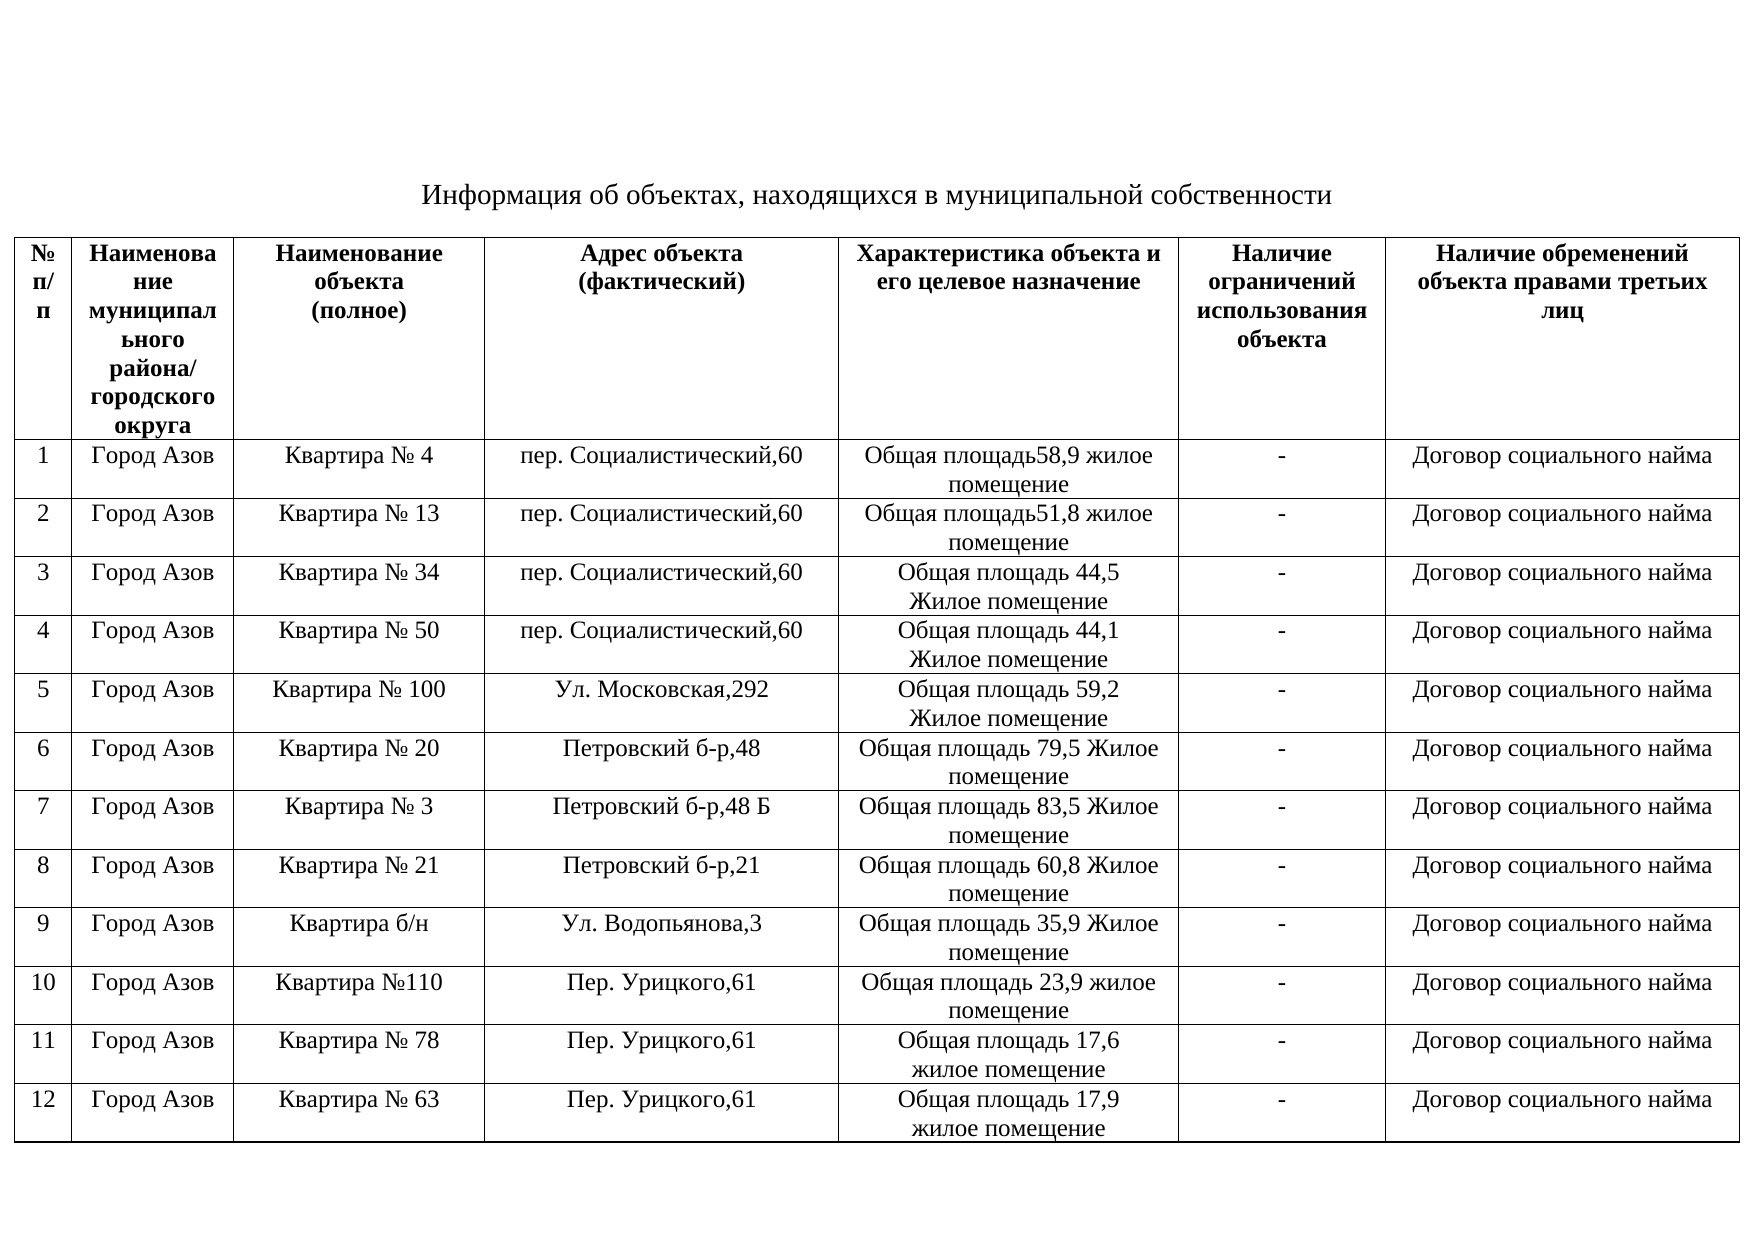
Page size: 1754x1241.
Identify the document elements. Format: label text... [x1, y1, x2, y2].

table_cell Общая площадь 79,5 Жилое помещение [839, 733, 1178, 790]
table_cell Общая площадь 44,1 Жилое помещение [839, 616, 1178, 673]
table_header Наименование объекта (полное) [234, 238, 484, 439]
table_cell Общая площадь 35,9 Жилое помещение [839, 908, 1178, 966]
table_header Характеристика объекта и его целевое назначение [839, 238, 1178, 439]
table_cell Пер. Урицкого,61 [485, 967, 838, 1024]
table_cell Квартира № 50 [234, 616, 484, 673]
table_cell Город Азов [72, 557, 233, 614]
table_cell Город Азов [72, 1084, 233, 1141]
table_cell 9 [15, 908, 71, 966]
table_header Адрес объекта (фактический) [485, 238, 838, 439]
table_cell Город Азов [72, 616, 233, 673]
table_cell Квартира № 13 [234, 499, 484, 556]
table_cell Договор социального найма [1386, 1025, 1739, 1083]
table_cell 1 [15, 440, 71, 497]
table_cell Договор социального найма [1386, 557, 1739, 614]
table_header Наличие обременений объекта правами третьих лиц [1386, 238, 1739, 439]
table_cell пер. Социалистический,60 [485, 557, 838, 614]
table_cell - [1179, 1084, 1385, 1141]
table_cell 8 [15, 850, 71, 907]
table_cell 10 [15, 967, 71, 1024]
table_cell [1386, 1084, 1739, 1141]
table_cell Договор социального найма [1386, 499, 1739, 556]
table_cell пер. Социалистический,60 [485, 499, 838, 556]
table_cell Общая площадь 44,5 Жилое помещение [839, 557, 1178, 614]
table_cell - [1179, 440, 1385, 497]
table_cell Город Азов [72, 967, 233, 1024]
table_cell Договор социального найма [1386, 616, 1739, 673]
table_cell Город Азов [72, 674, 233, 732]
table_cell Пер. Урицкого,61 [485, 1084, 838, 1141]
table_cell - [1179, 908, 1385, 966]
table_cell Договор социального найма [1386, 850, 1739, 907]
table_cell Договор социального найма [1386, 674, 1739, 732]
table_cell Договор социального найма [1386, 967, 1739, 1024]
table_cell - [1179, 733, 1385, 790]
table_cell 6 [15, 733, 71, 790]
table_header Наименование муниципального района/ городского округа [72, 238, 233, 439]
table_cell Город Азов [72, 908, 233, 966]
table_cell Договор социального найма [1386, 791, 1739, 849]
table_cell 5 [15, 674, 71, 732]
table_cell Квартира № 34 [234, 557, 484, 614]
table_cell - [1179, 557, 1385, 614]
table_cell Общая площадь51,8 жилое помещение [839, 499, 1178, 556]
table_cell Договор социального найма [1386, 440, 1739, 497]
table_cell пер. Социалистический,60 [485, 616, 838, 673]
table_cell Квартира № 63 [234, 1084, 484, 1141]
table_cell Пер. Урицкого,61 [485, 1025, 838, 1083]
table_cell Город Азов [72, 733, 233, 790]
table_cell Город Азов [72, 440, 233, 497]
table_cell Ул. Московская,292 [485, 674, 838, 732]
table_cell Квартира № 78 [234, 1025, 484, 1083]
table_cell - [1179, 616, 1385, 673]
table_cell Город Азов [72, 791, 233, 849]
table_cell Квартира № 100 [234, 674, 484, 732]
table_cell Общая площадь58,9 жилое помещение [839, 440, 1178, 497]
table_cell - [1179, 499, 1385, 556]
table_cell 7 [15, 791, 71, 849]
table_cell Квартира № 3 [234, 791, 484, 849]
table_cell Договор социального найма [1386, 733, 1739, 790]
table_cell Квартира № 4 [234, 440, 484, 497]
table_cell Город Азов [72, 850, 233, 907]
table_cell пер. Социалистический,60 [485, 440, 838, 497]
table_cell Общая площадь 59,2 Жилое помещение [839, 674, 1178, 732]
text Информация об объектах, находящихся в муниципальной собственности [118, 177, 1636, 211]
table_cell Договор социального найма [1386, 908, 1739, 966]
table_cell Город Азов [72, 499, 233, 556]
table_cell Петровский б-р,21 [485, 850, 838, 907]
table_cell Петровский б-р,48 Б [485, 791, 838, 849]
table_cell Общая площадь 83,5 Жилое помещение [839, 791, 1178, 849]
table_header № п/п [15, 238, 71, 439]
table_cell 12 [15, 1084, 71, 1141]
table_cell 2 [15, 499, 71, 556]
table_cell 3 [15, 557, 71, 614]
table_cell Квартира б/н [234, 908, 484, 966]
table_header Наличие ограничений использования объекта [1179, 238, 1385, 439]
table_cell Общая площадь 23,9 жилое помещение [839, 967, 1178, 1024]
table_cell Общая площадь 17,6 жилое помещение [839, 1025, 1178, 1083]
table_cell - [1179, 967, 1385, 1024]
table_cell - [1179, 791, 1385, 849]
table_cell 4 [15, 616, 71, 673]
table_cell - [1179, 1025, 1385, 1083]
table_cell Квартира №110 [234, 967, 484, 1024]
table_cell Ул. Водопьянова,3 [485, 908, 838, 966]
table_cell 11 [15, 1025, 71, 1083]
table_cell Общая площадь 60,8 Жилое помещение [839, 850, 1178, 907]
table_cell Общая площадь 17,9 жилое помещение [839, 1084, 1178, 1141]
table_cell Город Азов [72, 1025, 233, 1083]
table_cell Квартира № 21 [234, 850, 484, 907]
table_cell - [1179, 674, 1385, 732]
table_cell - [1179, 850, 1385, 907]
table_cell Петровский б-р,48 [485, 733, 838, 790]
table_cell Квартира № 20 [234, 733, 484, 790]
